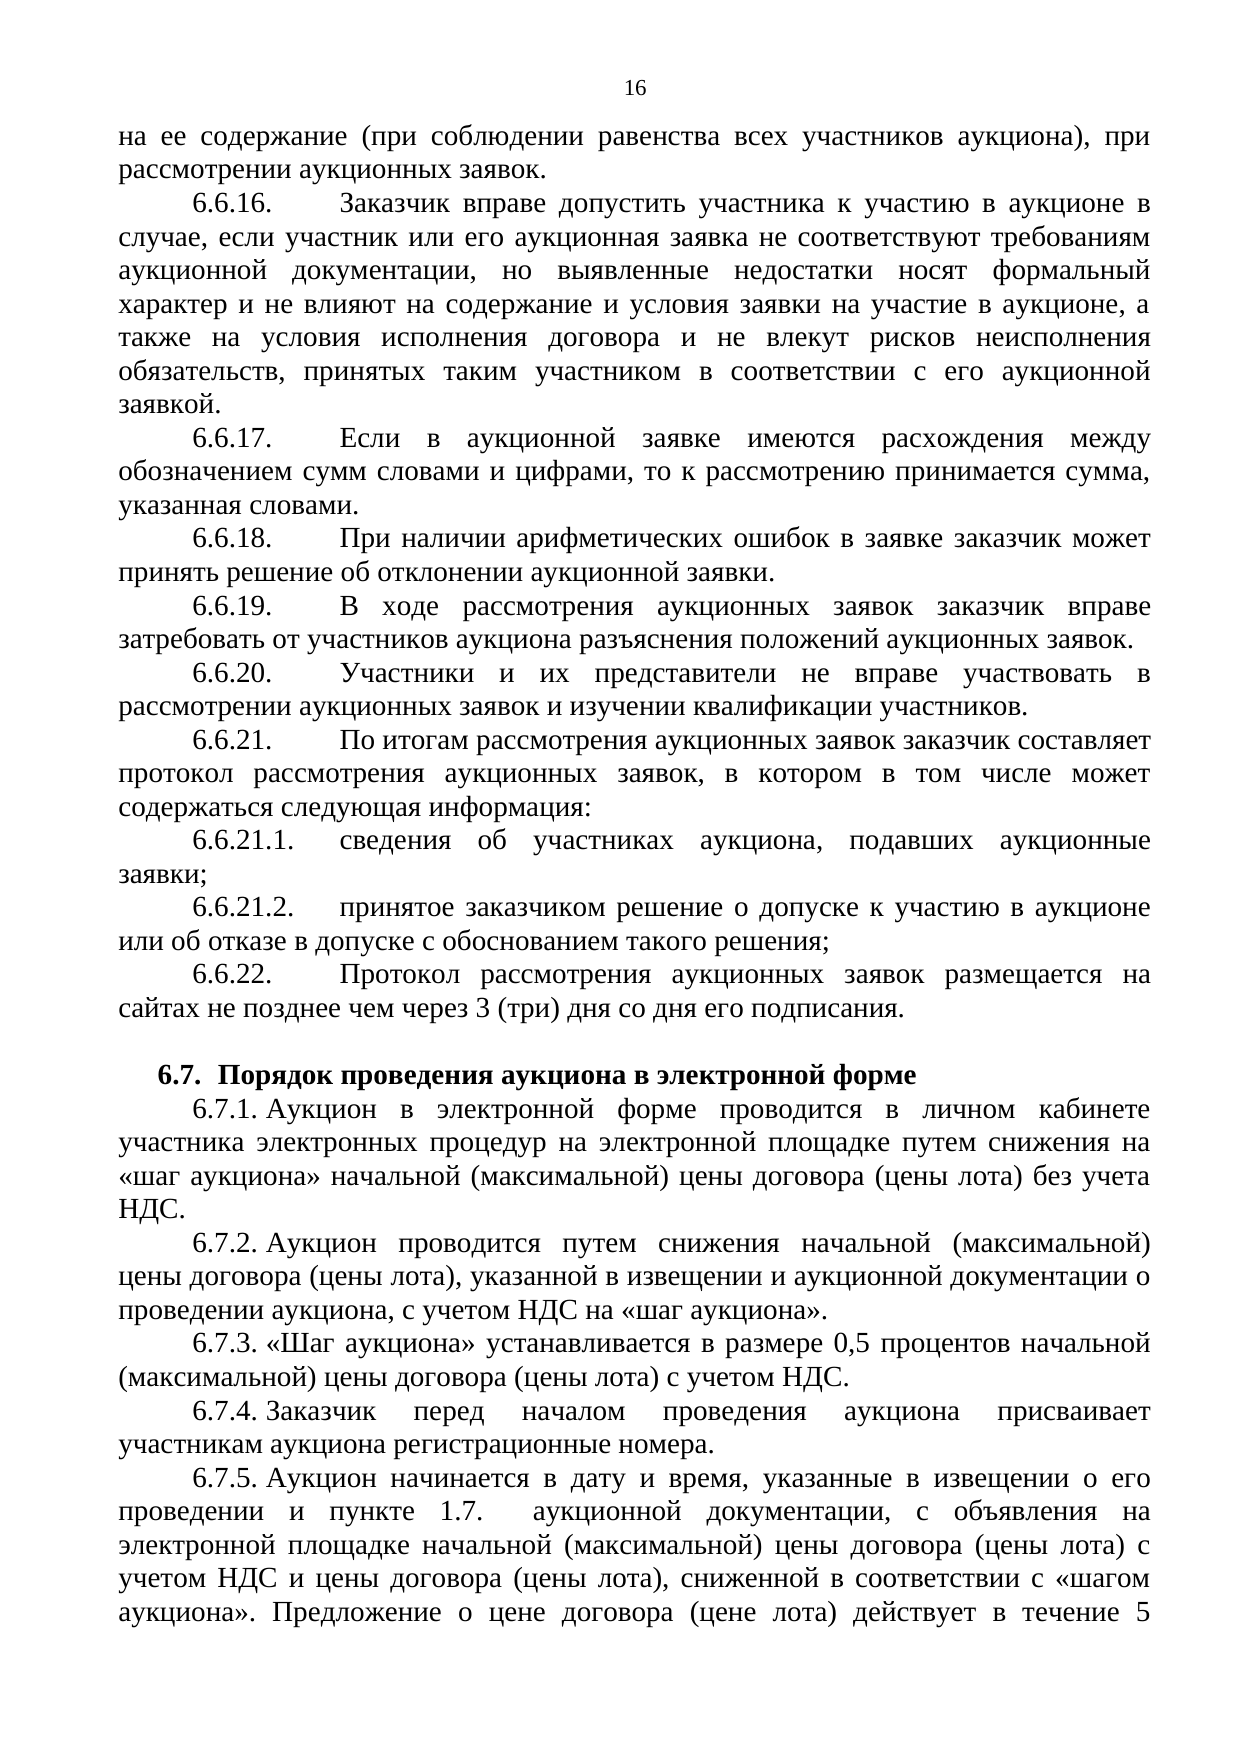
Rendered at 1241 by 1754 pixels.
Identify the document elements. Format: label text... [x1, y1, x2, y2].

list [118, 118, 1152, 185]
list принятое заказчиком решение о допуске к участию в аукционе или об отказе в допуске с обоснованием такого решения; [118, 889, 1152, 957]
list При наличии арифметических ошибок в заявке заказчик может принять решение об отклонении аукционной заявки. [118, 521, 1152, 588]
list В ходе рассмотрения аукционных заявок заказчик вправе затребовать от участников аукциона разъяснения положений аукционных заявок. [118, 588, 1152, 655]
list «Шаг аукциона» устанавливается в размере 0,5 процентов начальной (максимальной) цены договора (цены лота) с учетом НДС. [118, 1326, 1152, 1393]
list Аукцион в электронной форме проводится в личном кабинете участника электронных процедур на электронной площадке путем снижения на «шаг аукциона» начальной (максимальной) цены договора (цены лота) без учета НДС. [118, 1091, 1152, 1225]
list По итогам рассмотрения аукционных заявок заказчик составляет протокол рассмотрения аукционных заявок, в котором в том числе может содержаться следующая информация: [118, 722, 1152, 822]
list Аукцион проводится путем снижения начальной (максимальной) цены договора (цены лота), указанной в извещении и аукционной документации о проведении аукциона, с учетом НДС на «шаг аукциона». [118, 1225, 1152, 1326]
list Если в аукционной заявке имеются расхождения между обозначением сумм словами и цифрами, то к рассмотрению принимается сумма, указанная словами. [118, 420, 1152, 521]
subtitle Порядок проведения аукциона в электронной форме [157, 1057, 1152, 1091]
list сведения об участниках аукциона, подавших аукционные заявки; [118, 822, 1152, 889]
list Заказчик перед началом проведения аукциона присваивает участникам аукциона регистрационные номера. [118, 1393, 1152, 1460]
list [118, 1460, 1152, 1627]
list Заказчик вправе допустить участника к участию в аукционе в случае, если участник или его аукционная заявка не соответствуют требованиям аукционной документации, но выявленные недостатки носят формальный характер и не влияют на содержание и условия заявки на участие в аукционе, а также на условия исполнения договора и не влекут рисков неисполнения обязательств, принятых таким участником в соответствии с его аукционной заявкой. [118, 185, 1152, 420]
list Участники и их представители не вправе участвовать в рассмотрении аукционных заявок и изучении квалификации участников. [118, 655, 1152, 722]
list Протокол рассмотрения аукционных заявок размещается на сайтах не позднее чем через 3 (три) дня со дня его подписания. [118, 957, 1152, 1024]
